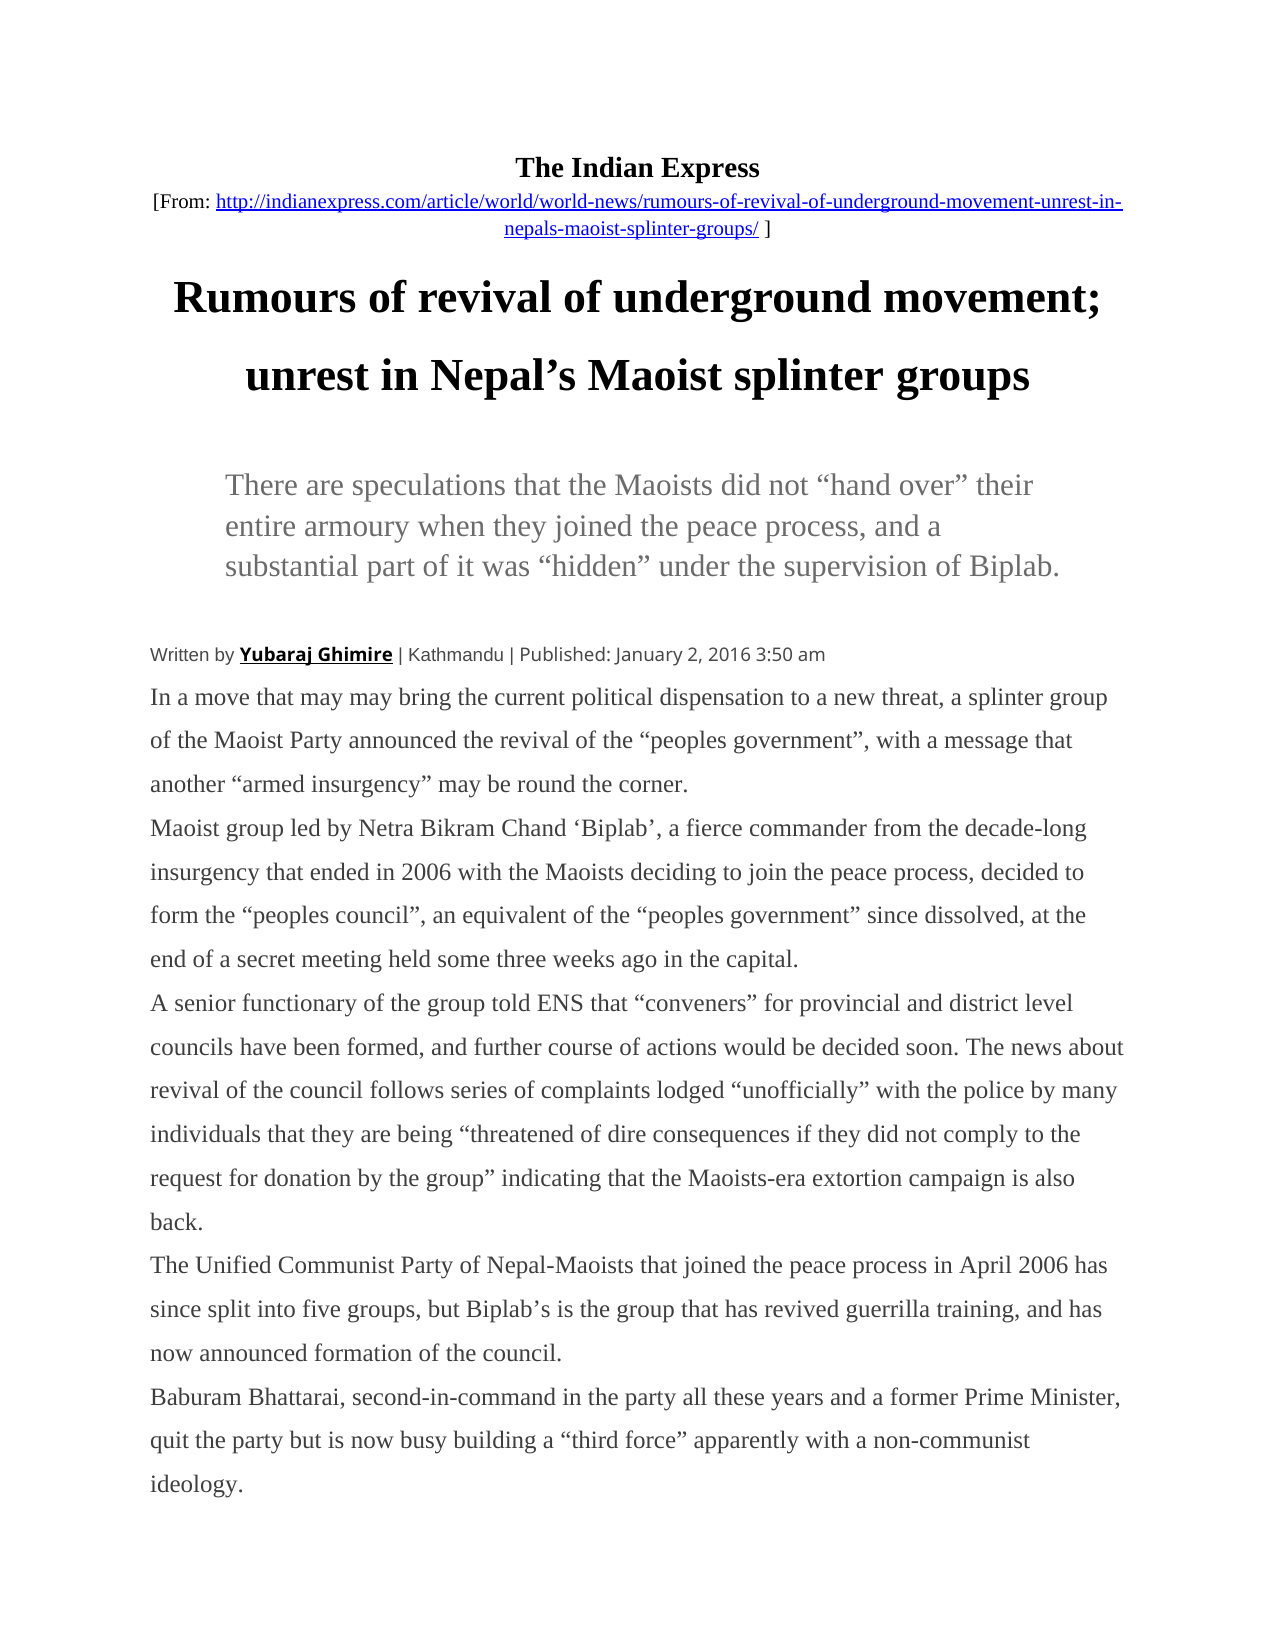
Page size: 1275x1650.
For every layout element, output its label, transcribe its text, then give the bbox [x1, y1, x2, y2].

text Baburam Bhattarai, second-in-command in the party all these years and a former Prime Minister, quit the party but is now busy building a “third force” apparently with a non-communist ideology. [150, 1367, 1125, 1498]
text The Indian Express [150, 150, 1125, 183]
text Rumours of revival of underground movement; unrest in Nepal’s Maoist splinter groups [150, 244, 1125, 400]
text Written by Yubaraj Ghimire | Kathmandu | Published: January 2, 2016 3:50 am [150, 635, 1125, 667]
text Maoist group led by Netra Bikram Chand ‘Biplab’, a fierce commander from the decade-long insurgency that ended in 2006 with the Maoists deciding to join the peace process, decided to form the “peoples council”, an equivalent of the “peoples government” since dissolved, at the end of a secret meeting held some three weeks ago in the capital. [150, 798, 1125, 973]
text In a move that may may bring the current political dispensation to a new threat, a splinter group of the Maoist Party announced the revival of the “peoples government”, with a message that another “armed insurgency” may be round the corner. [150, 667, 1125, 798]
text There are speculations that the Maoists did not “hand over” their entire armoury when they joined the peace process, and a substantial part of it was “hidden” under the supervision of Biplab. [225, 461, 1069, 583]
text A senior functionary of the group told ENS that “conveners” for provincial and district level councils have been formed, and further course of actions would be decided soon. The news about revival of the council follows series of complaints lodged “unofficially” with the police by many individuals that they are being “threatened of dire consequences if they did not comply to the request for donation by the group” indicating that the Maoists-era extortion campaign is also back. [150, 973, 1125, 1235]
text [From: http://indianexpress.com/article/world/world-news/rumours-of-revival-of-underground-movement-unrest-in-nepals-maoist-splinter-groups/ ] [150, 188, 1125, 240]
text The Unified Communist Party of Nepal-Maoists that joined the peace process in April 2006 has since split into five groups, but Biplab’s is the group that has revived guerrilla training, and has now announced formation of the council. [150, 1235, 1125, 1367]
